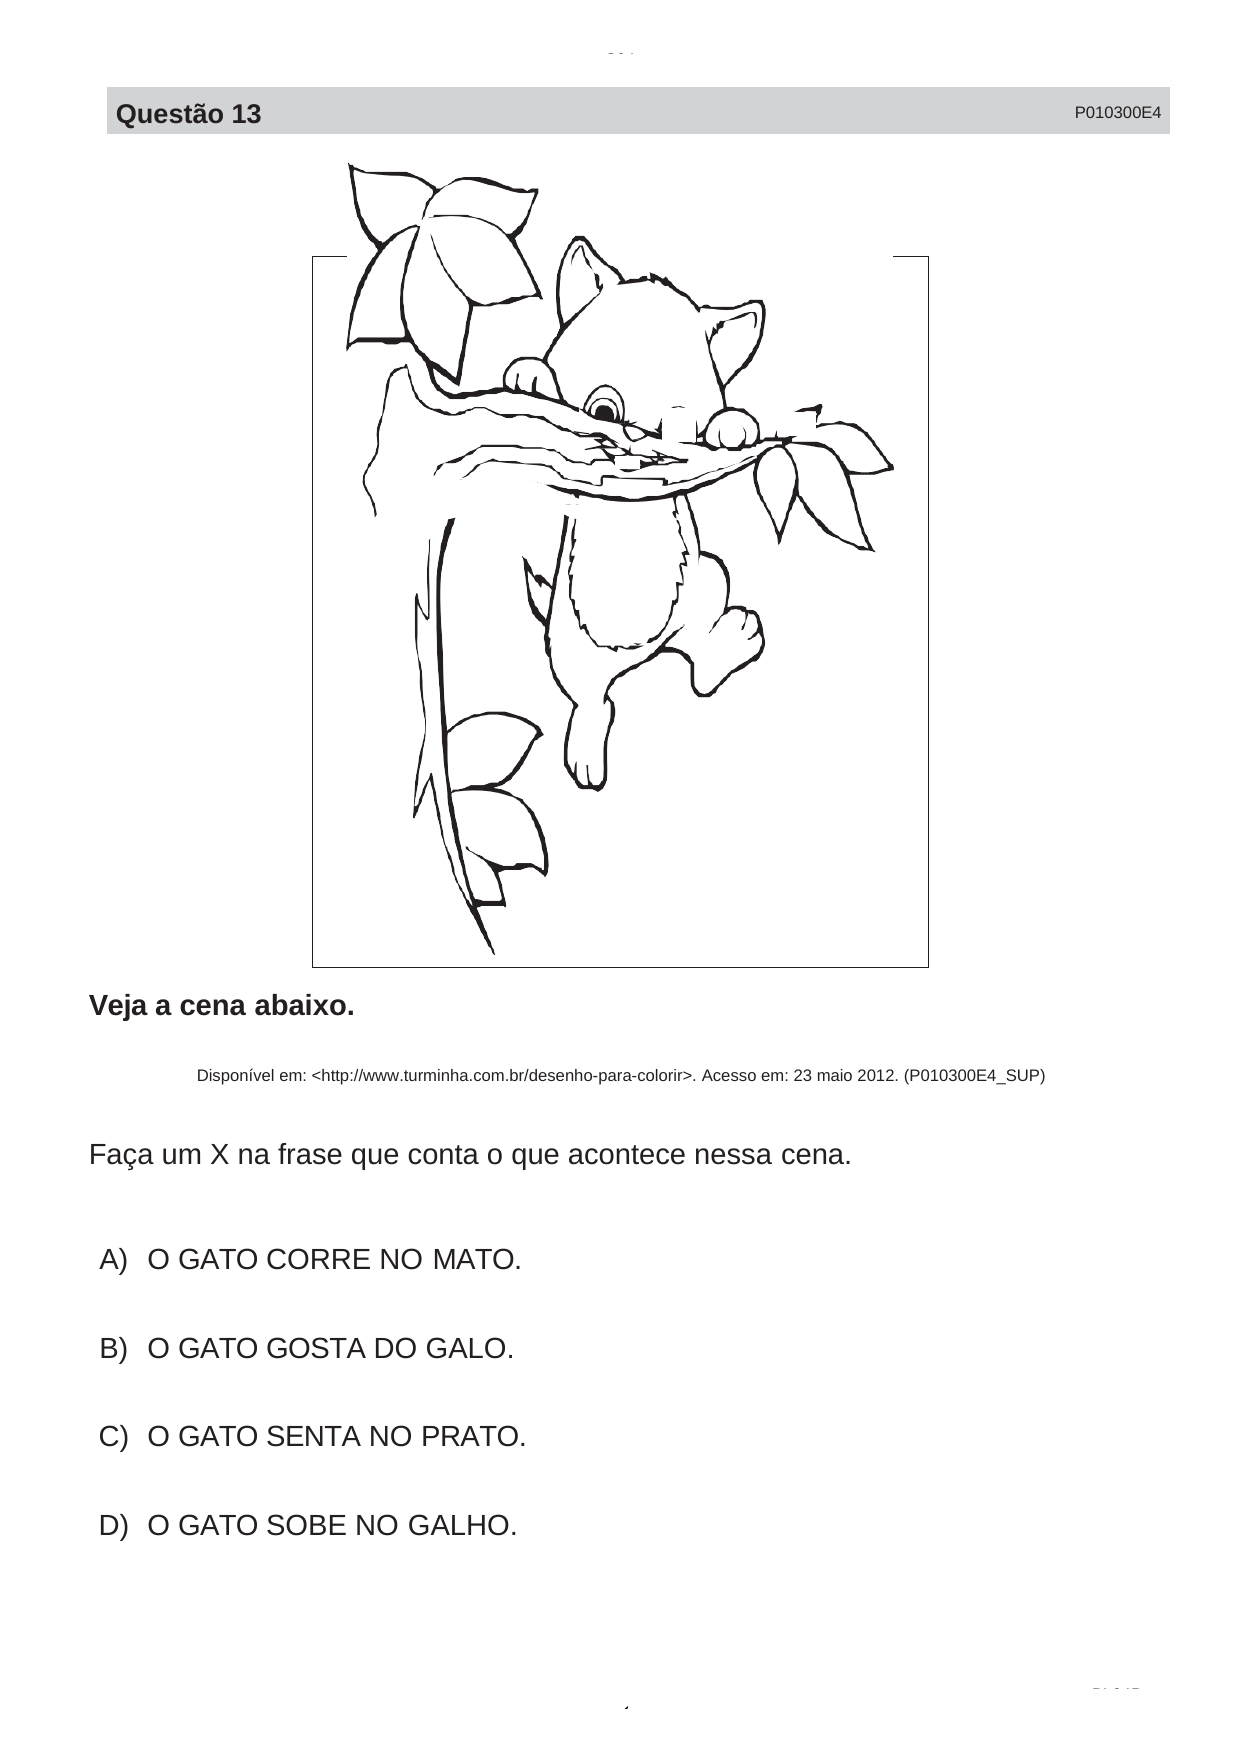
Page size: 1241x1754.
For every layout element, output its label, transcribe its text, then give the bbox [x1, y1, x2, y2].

text Disponível em: <http://www.turminha.com.br/desenho-para-colorir>. Acesso em: 23 maio 2012. (P010300E4_SUP) [197, 1066, 1152, 1085]
text Faça um X na frase que conta o que acontece nessa cena. [88, 1137, 1152, 1171]
list O GATO CORRE NO MATO. [99, 1242, 1163, 1276]
list O GATO GOSTA DO GALO. [99, 1331, 1163, 1364]
subtitle Veja a cena abaixo. [88, 178, 1152, 1022]
list O GATO SOBE NO GALHO. [98, 1508, 1163, 1541]
list O GATO SENTA NO PRATO. [98, 1419, 1163, 1453]
picture [346, 162, 894, 178]
